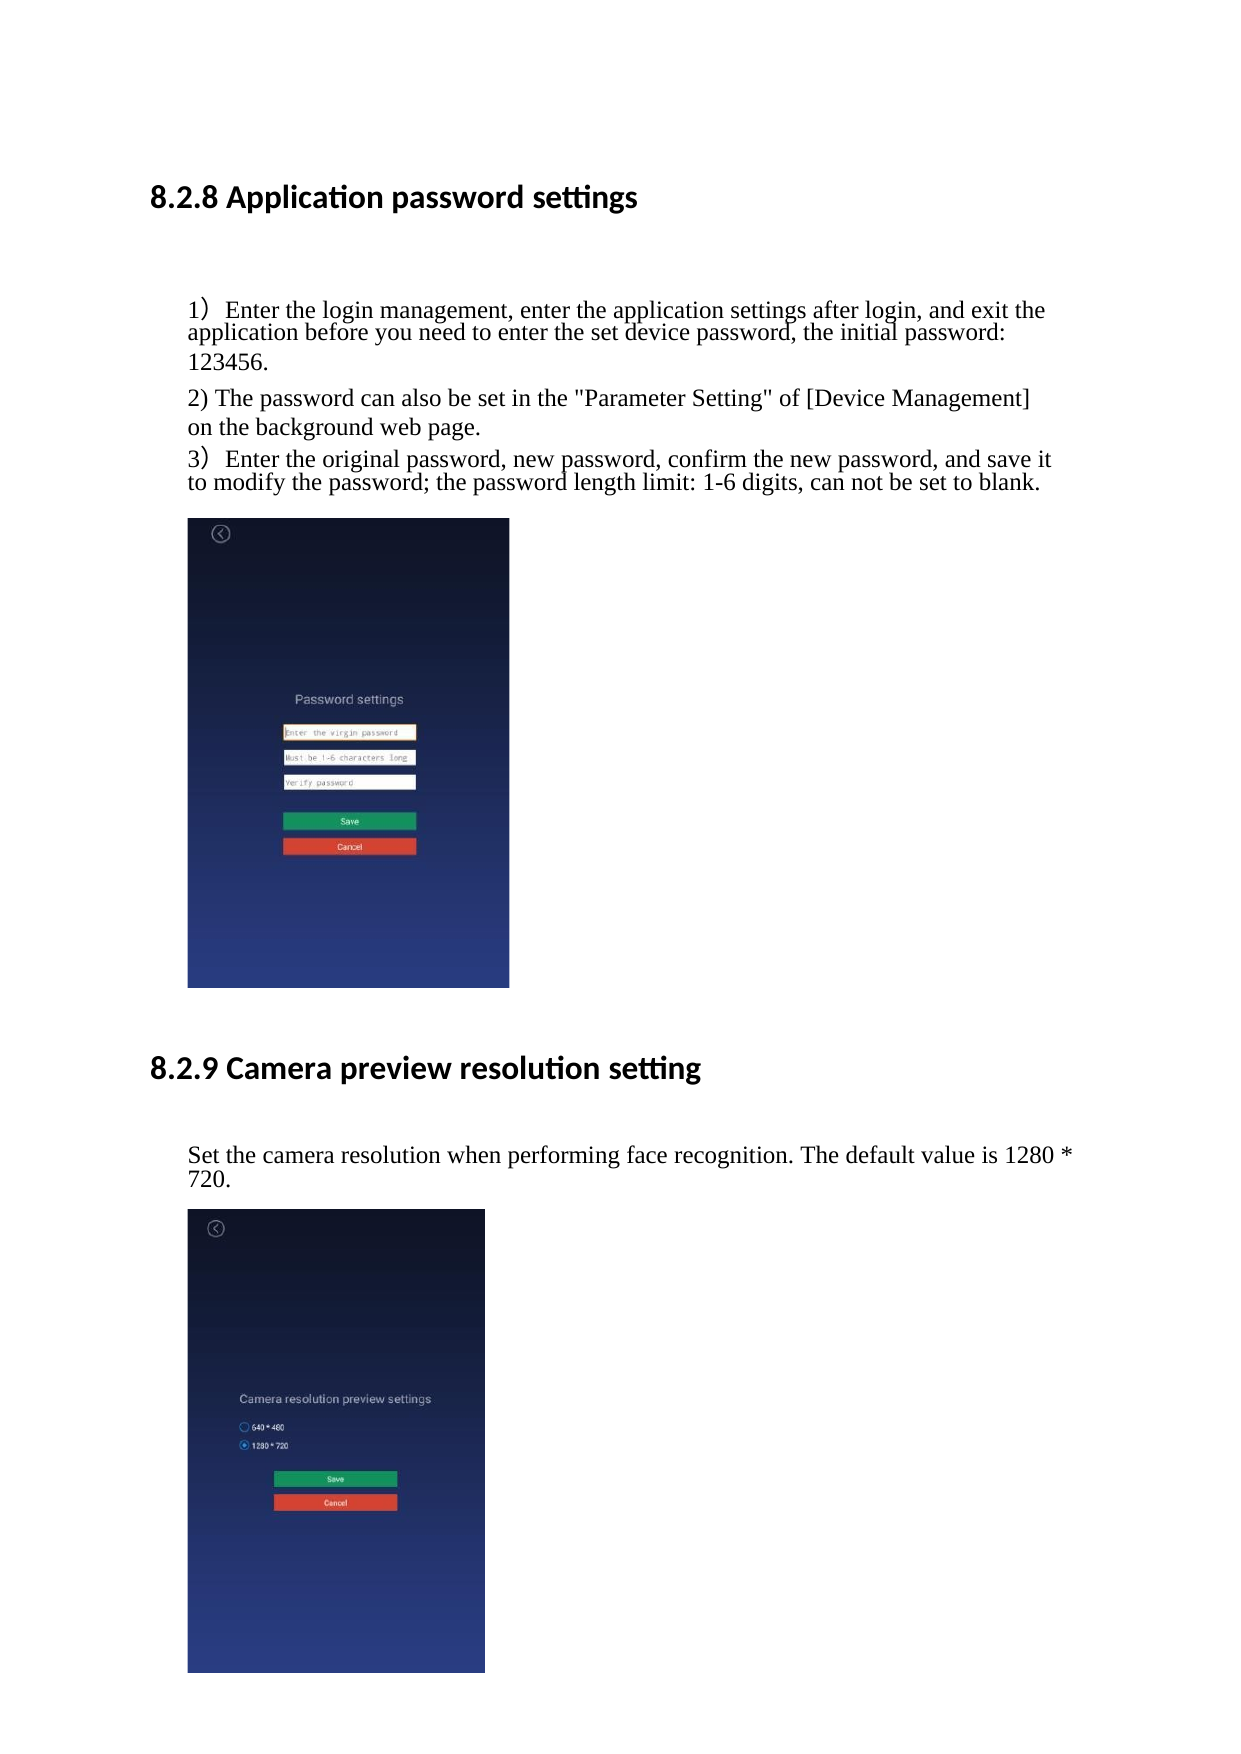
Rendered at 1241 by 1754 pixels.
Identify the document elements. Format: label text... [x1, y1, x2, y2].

text 2) The password can also be set in the "Parameter Setting" of [Device Management] on the background web page. [187, 384, 1047, 441]
subtitle Application password settings [150, 176, 1176, 216]
subtitle Camera preview resolution setting [150, 1047, 1176, 1087]
picture [187, 518, 510, 988]
picture [187, 1209, 485, 1673]
text Set the camera resolution when performing face recognition. The default value is 1280 * 720. [187, 1144, 1076, 1193]
text 1）Enter the login management, enter the application settings after login, and exit the application before you need to enter the set device password, the initial password: [187, 297, 1048, 346]
text 123456. [187, 347, 1176, 376]
text 3）Enter the original password, new password, confirm the new password, and save it to modify the password; the password length limit: 1-6 digits, can not be set to blank. [187, 446, 1069, 495]
